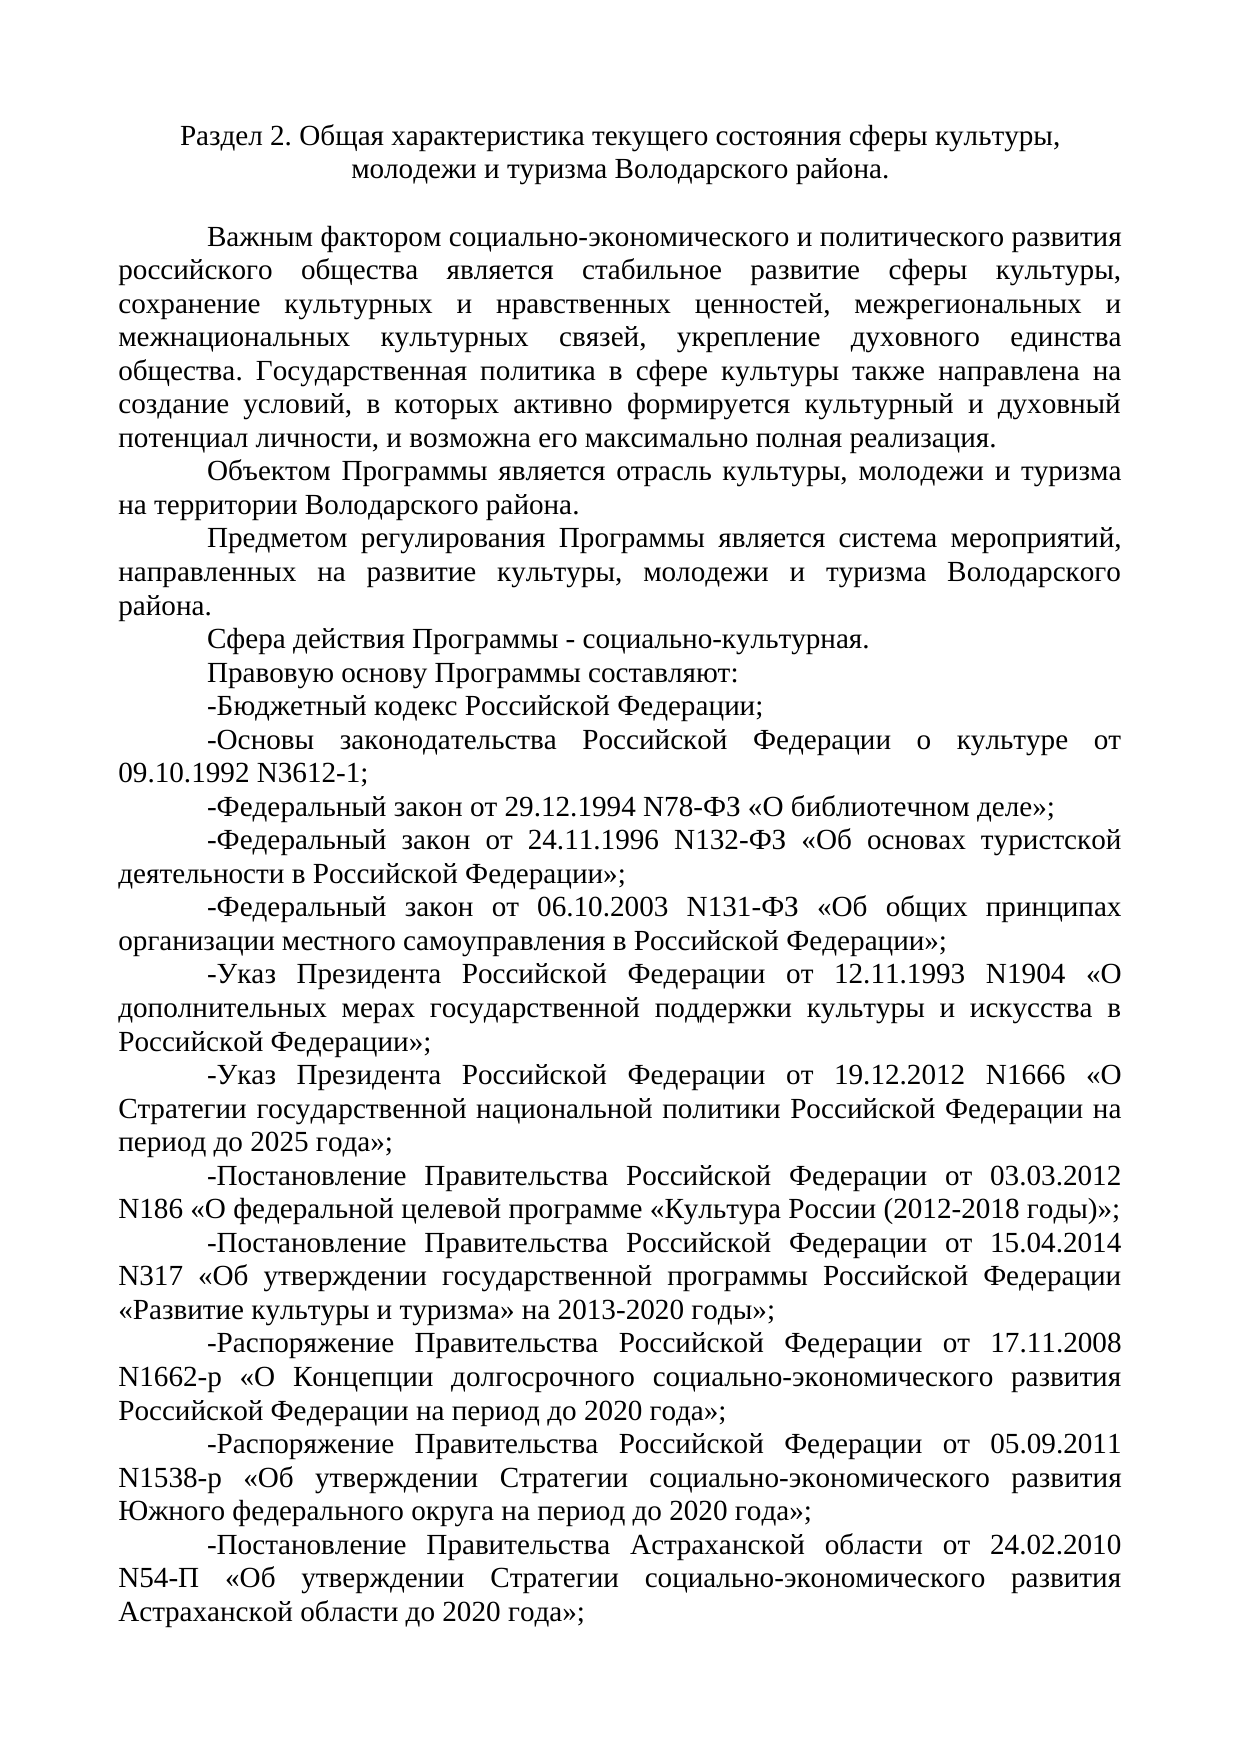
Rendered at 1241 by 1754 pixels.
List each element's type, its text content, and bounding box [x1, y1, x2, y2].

text -Федеральный закон от 06.10.2003 N131-ФЗ «Об общих принципах организации местного самоуправления в Российской Федерации»; [118, 889, 1122, 957]
text -Указ Президента Российской Федерации от 19.12.2012 N1666 «О Стратегии государственной национальной политики Российской Федерации на период до 2025 года»; [118, 1057, 1122, 1158]
text -Постановление Правительства Астраханской области от 24.02.2010 N54-П «Об утверждении Стратегии социально-экономического развития Астраханской области до 2020 года»; [118, 1527, 1122, 1627]
text Раздел 2. Общая характеристика текущего состояния сферы культуры, молодежи и туризма Володарского района. [118, 118, 1122, 185]
text -Постановление Правительства Российской Федерации от 03.03.2012 N186 «О федеральной целевой программе «Культура России (2012-2018 годы)»; [118, 1158, 1122, 1225]
text Объектом Программы является отрасль культуры, молодежи и туризма на территории Володарского района. [118, 453, 1122, 521]
text Важным фактором социально-экономического и политического развития российского общества является стабильное развитие сферы культуры, сохранение культурных и нравственных ценностей, межрегиональных и межнациональных культурных связей, укрепление духовного единства общества. Государственная политика в сфере культуры также направлена на создание условий, в которых активно формируется культурный и духовный потенциал личности, и возможна его максимально полная реализация. [118, 219, 1122, 453]
text -Распоряжение Правительства Российской Федерации от 05.09.2011 N1538-р «Об утверждении Стратегии социально-экономического развития Южного федерального округа на период до 2020 года»; [118, 1426, 1122, 1527]
text -Постановление Правительства Российской Федерации от 15.04.2014 N317 «Об утверждении государственной программы Российской Федерации «Развитие культуры и туризма» на 2013-2020 годы»; [118, 1225, 1122, 1326]
text -Бюджетный кодекс Российской Федерации; [118, 688, 1122, 722]
text -Распоряжение Правительства Российской Федерации от 17.11.2008 N1662-р «О Концепции долгосрочного социально-экономического развития Российской Федерации на период до 2020 года»; [118, 1326, 1122, 1426]
text -Указ Президента Российской Федерации от 12.11.1993 N1904 «О дополнительных мерах государственной поддержки культуры и искусства в Российской Федерации»; [118, 957, 1122, 1057]
text -Федеральный закон от 29.12.1994 N78-ФЗ «О библиотечном деле»; [118, 789, 1122, 822]
text Правовую основу Программы составляют: [118, 655, 1122, 688]
text Сфера действия Программы - социально-культурная. [118, 621, 1122, 655]
text Предметом регулирования Программы является система мероприятий, направленных на развитие культуры, молодежи и туризма Володарского района. [118, 521, 1122, 621]
text -Федеральный закон от 24.11.1996 N132-ФЗ «Об основах туристской деятельности в Российской Федерации»; [118, 822, 1122, 889]
text -Основы законодательства Российской Федерации о культуре от 09.10.1992 N3612-1; [118, 722, 1122, 789]
